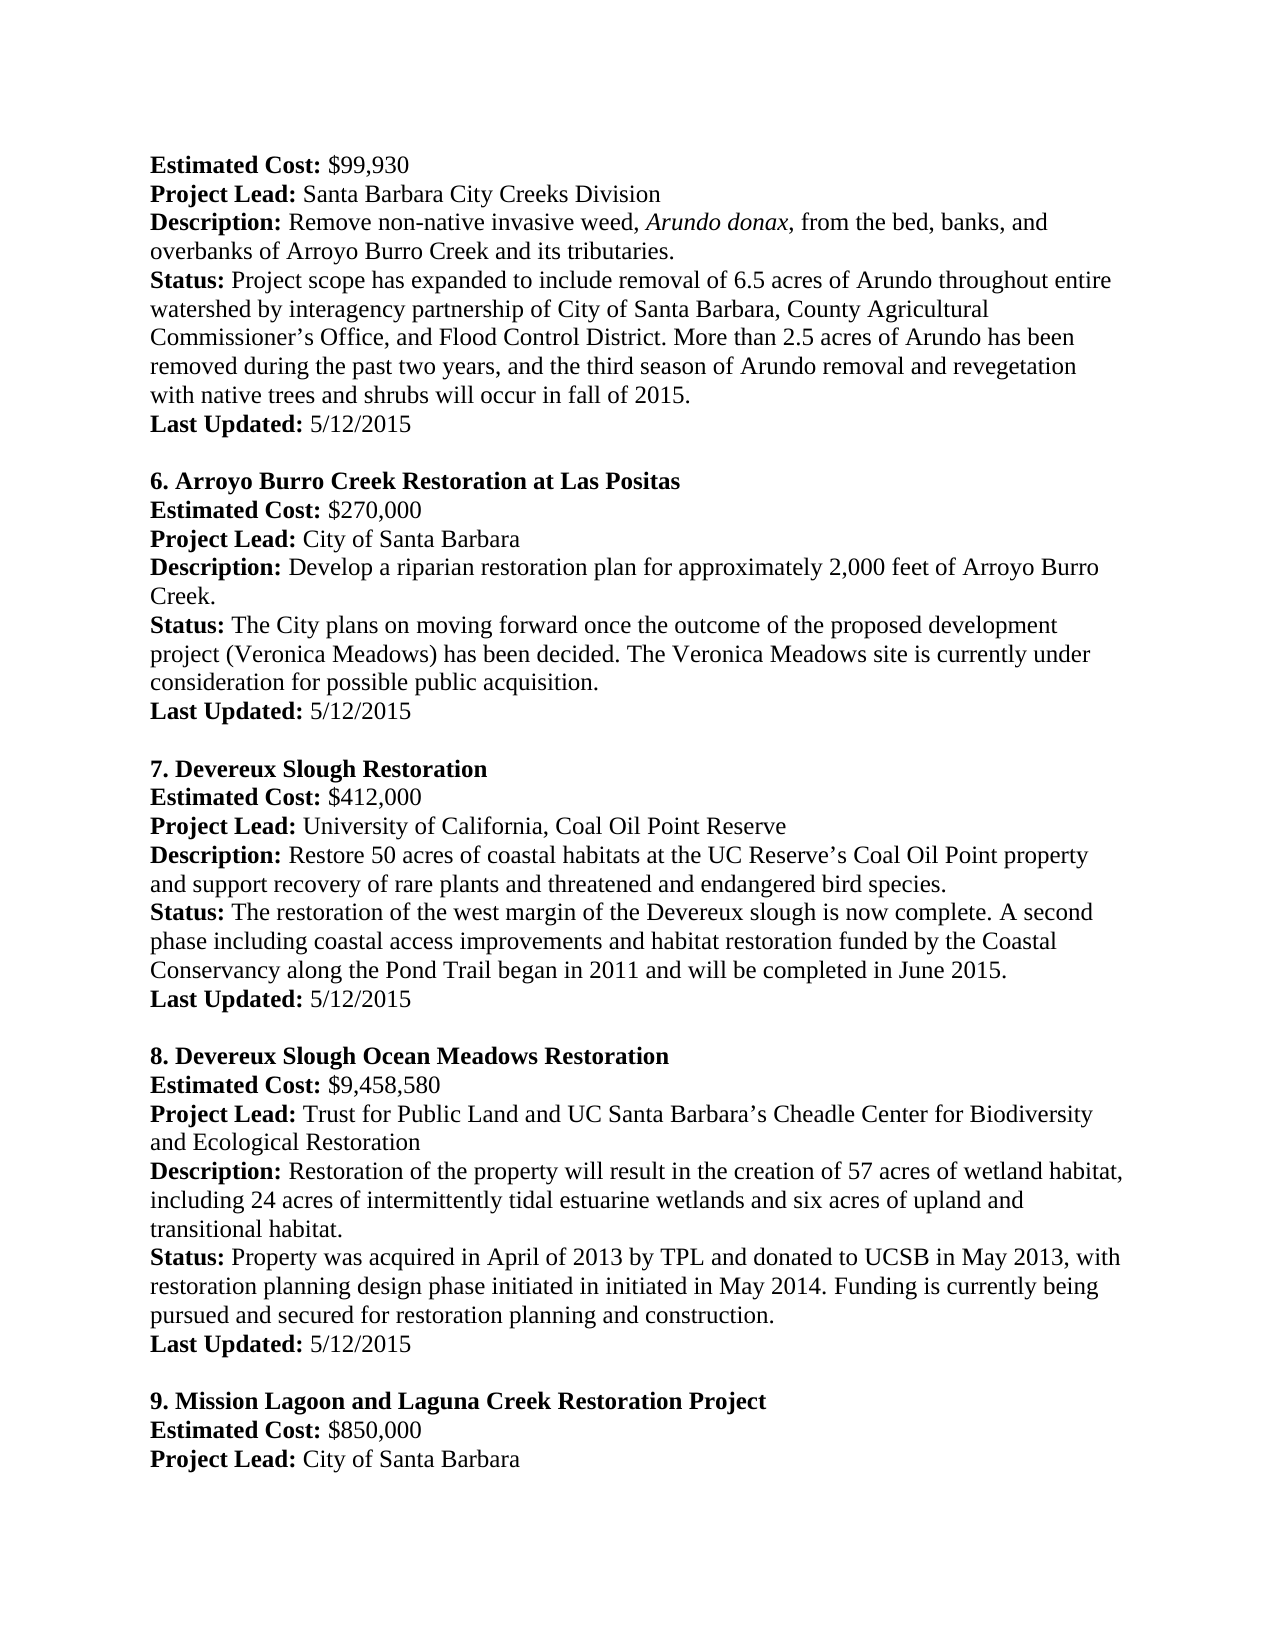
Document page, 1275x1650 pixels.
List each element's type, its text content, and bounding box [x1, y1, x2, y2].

text Last Updated: 5/12/2015 [150, 409, 1125, 437]
text Last Updated: 5/12/2015 [150, 1329, 1125, 1357]
text Estimated Cost: $850,000 [150, 1415, 1125, 1444]
text Project Lead: Trust for Public Land and UC Santa Barbara’s Cheadle Center for Biodiversity and Ecological Restoration [150, 1099, 1125, 1156]
text Status: The restoration of the west margin of the Devereux slough is now complete. A second phase including coastal access improvements and habitat restoration funded by the Coastal Conservancy along the Pond Trail began in 2011 and will be completed in June 2015. [150, 897, 1125, 984]
text Project Lead: City of Santa Barbara [150, 524, 1125, 552]
text 7. Devereux Slough Restoration [150, 754, 1125, 782]
text Project Lead: City of Santa Barbara [150, 1444, 1125, 1472]
text Last Updated: 5/12/2015 [150, 984, 1125, 1012]
text Project Lead: Santa Barbara City Creeks Division [150, 179, 1125, 207]
text Description: Restoration of the property will result in the creation of 57 acres of wetland habitat, including 24 acres of intermittently tidal estuarine wetlands and six acres of upland and transitional habitat. [150, 1156, 1125, 1242]
text Estimated Cost: $9,458,580 [150, 1070, 1125, 1099]
text Estimated Cost: $99,930 [150, 150, 1125, 179]
text Last Updated: 5/12/2015 [150, 696, 1125, 725]
text Status: Property was acquired in April of 2013 by TPL and donated to UCSB in May 2013, with restoration planning design phase initiated in initiated in May 2014. Funding is currently being pursued and secured for restoration planning and construction. [150, 1242, 1125, 1329]
text 6. Arroyo Burro Creek Restoration at Las Positas [150, 466, 1125, 495]
text Description: Remove non-native invasive weed, Arundo donax, from the bed, banks, and overbanks of Arroyo Burro Creek and its tributaries. [150, 207, 1125, 265]
text Project Lead: University of California, Coal Oil Point Reserve [150, 811, 1125, 840]
text Status: Project scope has expanded to include removal of 6.5 acres of Arundo throughout entire watershed by interagency partnership of City of Santa Barbara, County Agricultural Commissioner’s Office, and Flood Control District. More than 2.5 acres of Arundo has been removed during the past two years, and the third season of Arundo removal and revegetation with native trees and shrubs will occur in fall of 2015. [150, 265, 1125, 409]
text Description: Develop a riparian restoration plan for approximately 2,000 feet of Arroyo Burro Creek. [150, 552, 1125, 610]
text Description: Restore 50 acres of coastal habitats at the UC Reserve’s Coal Oil Point property and support recovery of rare plants and threatened and endangered bird species. [150, 840, 1125, 897]
text 8. Devereux Slough Ocean Meadows Restoration [150, 1041, 1125, 1070]
text Estimated Cost: $412,000 [150, 782, 1125, 811]
text 9. Mission Lagoon and Laguna Creek Restoration Project [150, 1386, 1125, 1415]
text Estimated Cost: $270,000 [150, 495, 1125, 524]
text Status: The City plans on moving forward once the outcome of the proposed development project (Veronica Meadows) has been decided. The Veronica Meadows site is currently under consideration for possible public acquisition. [150, 610, 1125, 696]
